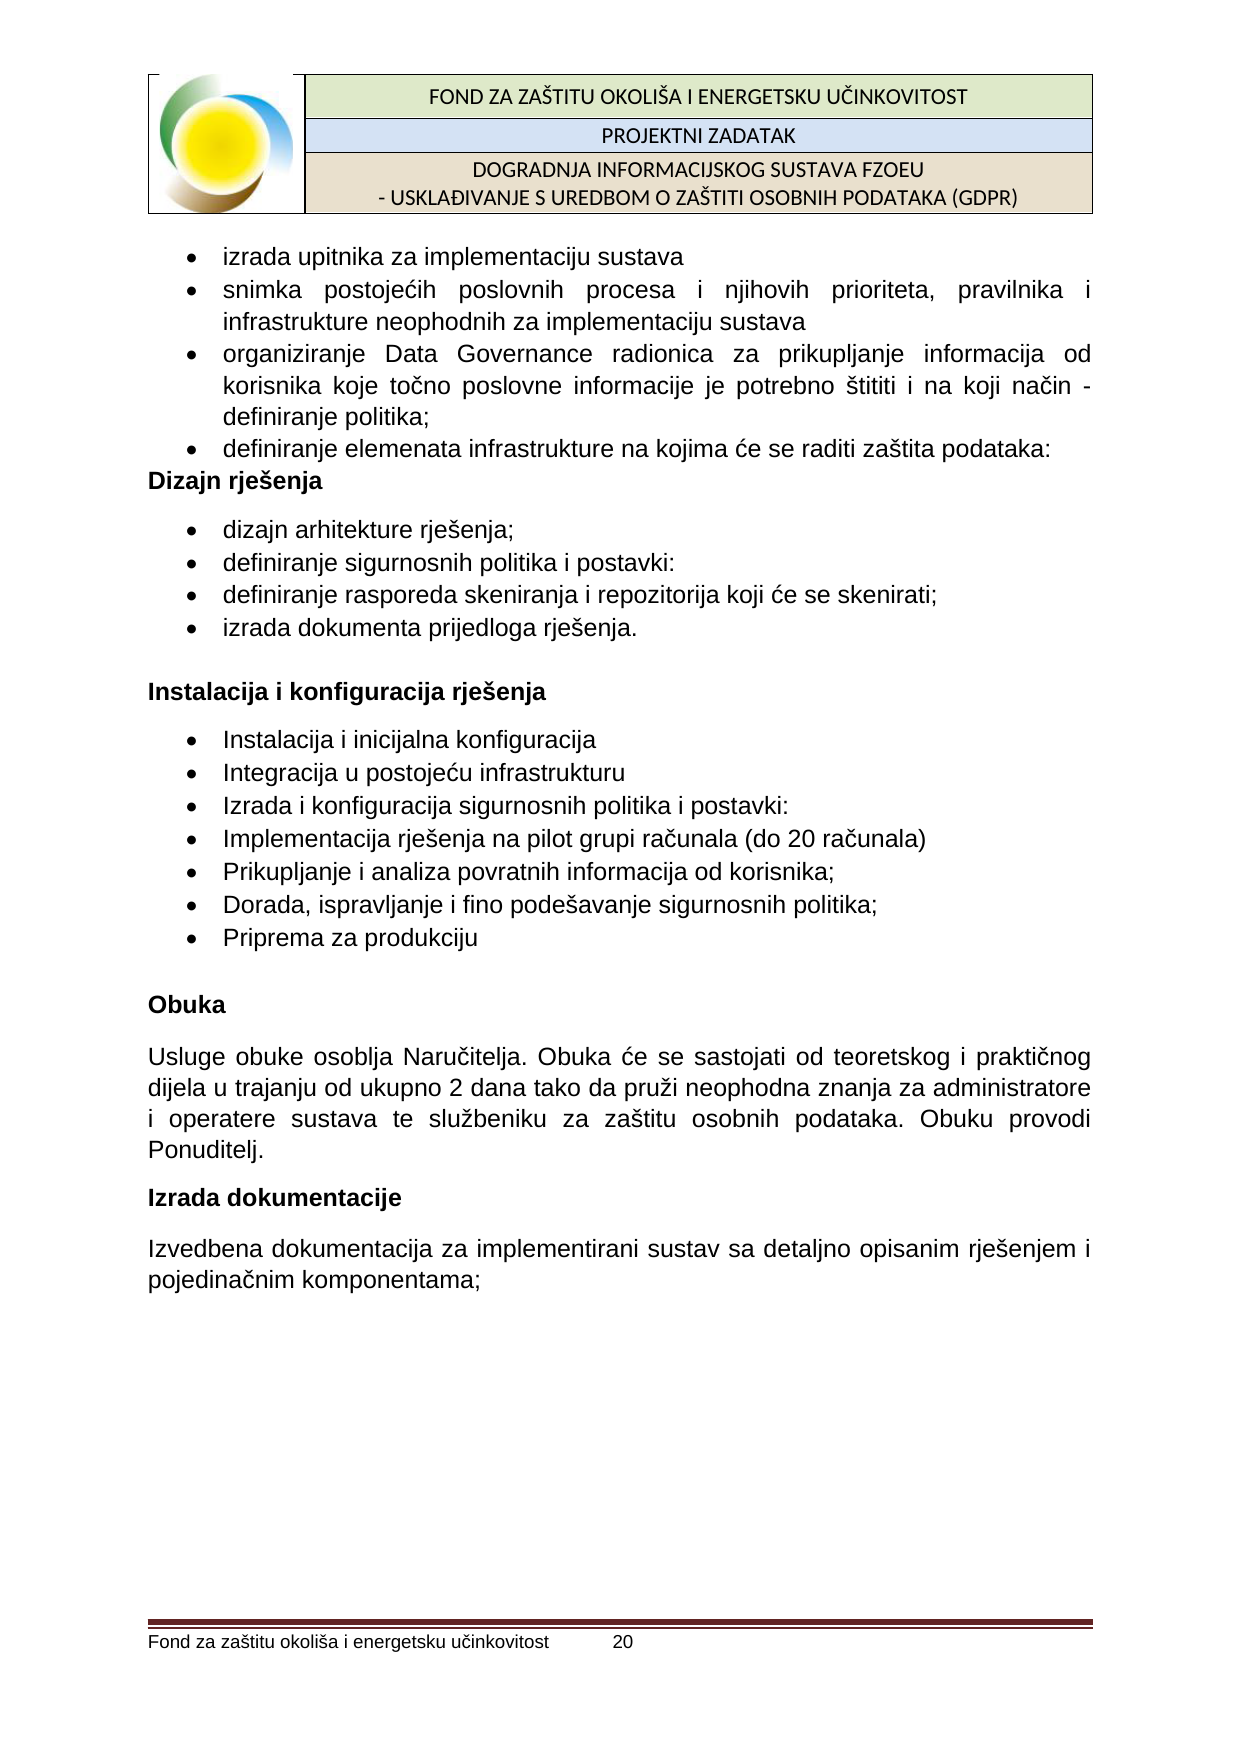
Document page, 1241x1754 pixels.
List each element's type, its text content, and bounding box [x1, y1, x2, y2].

text Usluge obuke osoblja Naručitelja. Obuka će se sastojati od teoretskog i praktičnog dijela u trajanju od ukupno 2 dana tako da pruži neophodna znanja za administratore i operatere sustava te službeniku za zaštitu osobnih podataka. Obuku provodi Ponuditelj. [148, 1042, 1093, 1164]
list snimka postojećih poslovnih procesa i njihovih prioriteta, pravilnika i infrastrukture neophodnih za implementaciju sustava [185, 274, 1093, 336]
list Izrada i konfiguracija sigurnosnih politika i postavki: [185, 790, 1093, 821]
list Integracija u postojeću infrastrukturu [185, 757, 1093, 788]
list izrada upitnika za implementaciju sustava [185, 242, 1093, 272]
text Izvedbena dokumentacija za implementirani sustav sa detaljno opisanim rješenjem i pojedinačnim komponentama; [148, 1234, 1093, 1294]
list definiranje elemenata infrastrukture na kojima će se raditi zaštita podataka: [185, 433, 1093, 464]
list Instalacija i inicijalna konfiguracija [185, 724, 1093, 755]
list dizajn arhitekture rješenja; [185, 514, 1093, 544]
list Dorada, ispravljanje i fino podešavanje sigurnosnih politika; [185, 889, 1093, 919]
list Priprema za produkciju [185, 922, 1093, 952]
list Implementacija rješenja na pilot grupi računala (do 20 računala) [185, 823, 1093, 853]
list izrada dokumenta prijedloga rješenja. [185, 613, 1093, 643]
text Izrada dokumentacije [148, 1183, 1093, 1211]
text Dizajn rješenja [148, 466, 1093, 495]
list Prikupljanje i analiza povratnih informacija od korisnika; [185, 856, 1093, 886]
list definiranje sigurnosnih politika i postavki: [185, 547, 1093, 577]
text Obuka [148, 990, 1093, 1019]
list organiziranje Data Governance radionica za prikupljanje informacija od korisnika koje točno poslovne informacije je potrebno štititi i na koji način - definiranje politika; [185, 338, 1093, 431]
text Instalacija i konfiguracija rješenja [148, 677, 1093, 705]
list definiranje rasporeda skeniranja i repozitorija koji će se skenirati; [185, 580, 1093, 610]
